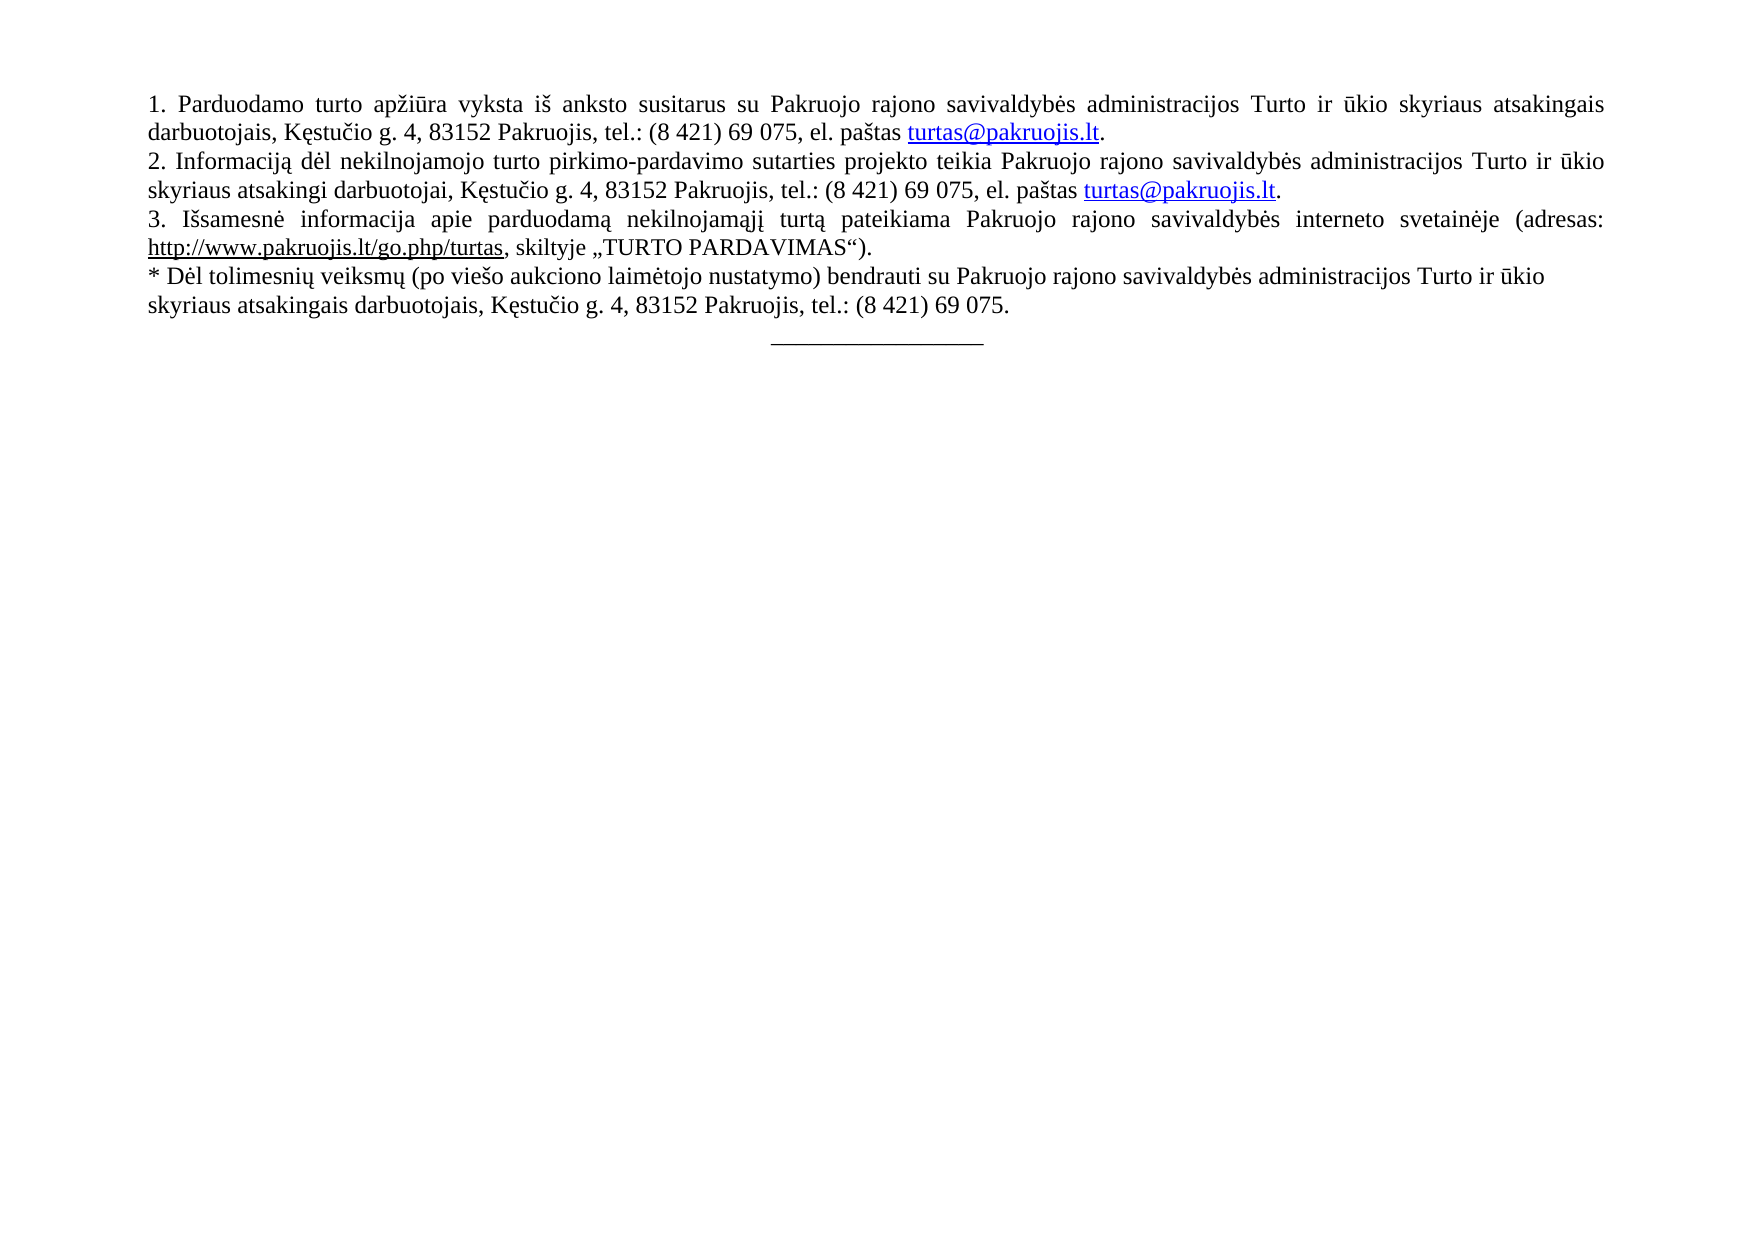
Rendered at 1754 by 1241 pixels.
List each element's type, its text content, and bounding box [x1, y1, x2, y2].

text 1. Parduodamo turto apžiūra vyksta iš anksto susitarus su Pakruojo rajono savivaldybės administracijos Turto ir ūkio skyriaus atsakingais darbuotojais, Kęstučio g. 4, 83152 Pakruojis, tel.: (8 421) 69 075, el. paštas turtas@pakruojis.lt. [148, 89, 1606, 146]
text 3. Išsamesnė informacija apie parduodamą nekilnojamąjį turtą pateikiama Pakruojo rajono savivaldybės interneto svetainėje (adresas: http://www.pakruojis.lt/go.php/turtas, skiltyje „TURTO PARDAVIMAS“). [148, 204, 1606, 261]
text _________________ [148, 319, 1606, 347]
text 2. Informaciją dėl nekilnojamojo turto pirkimo-pardavimo sutarties projekto teikia Pakruojo rajono savivaldybės administracijos Turto ir ūkio skyriaus atsakingi darbuotojai, Kęstučio g. 4, 83152 Pakruojis, tel.: (8 421) 69 075, el. paštas turtas@pakruojis.lt. [148, 146, 1606, 204]
text * Dėl tolimesnių veiksmų (po viešo aukciono laimėtojo nustatymo) bendrauti su Pakruojo rajono savivaldybės administracijos Turto ir ūkio skyriaus atsakingais darbuotojais, Kęstučio g. 4, 83152 Pakruojis, tel.: (8 421) 69 075. [148, 261, 1606, 319]
